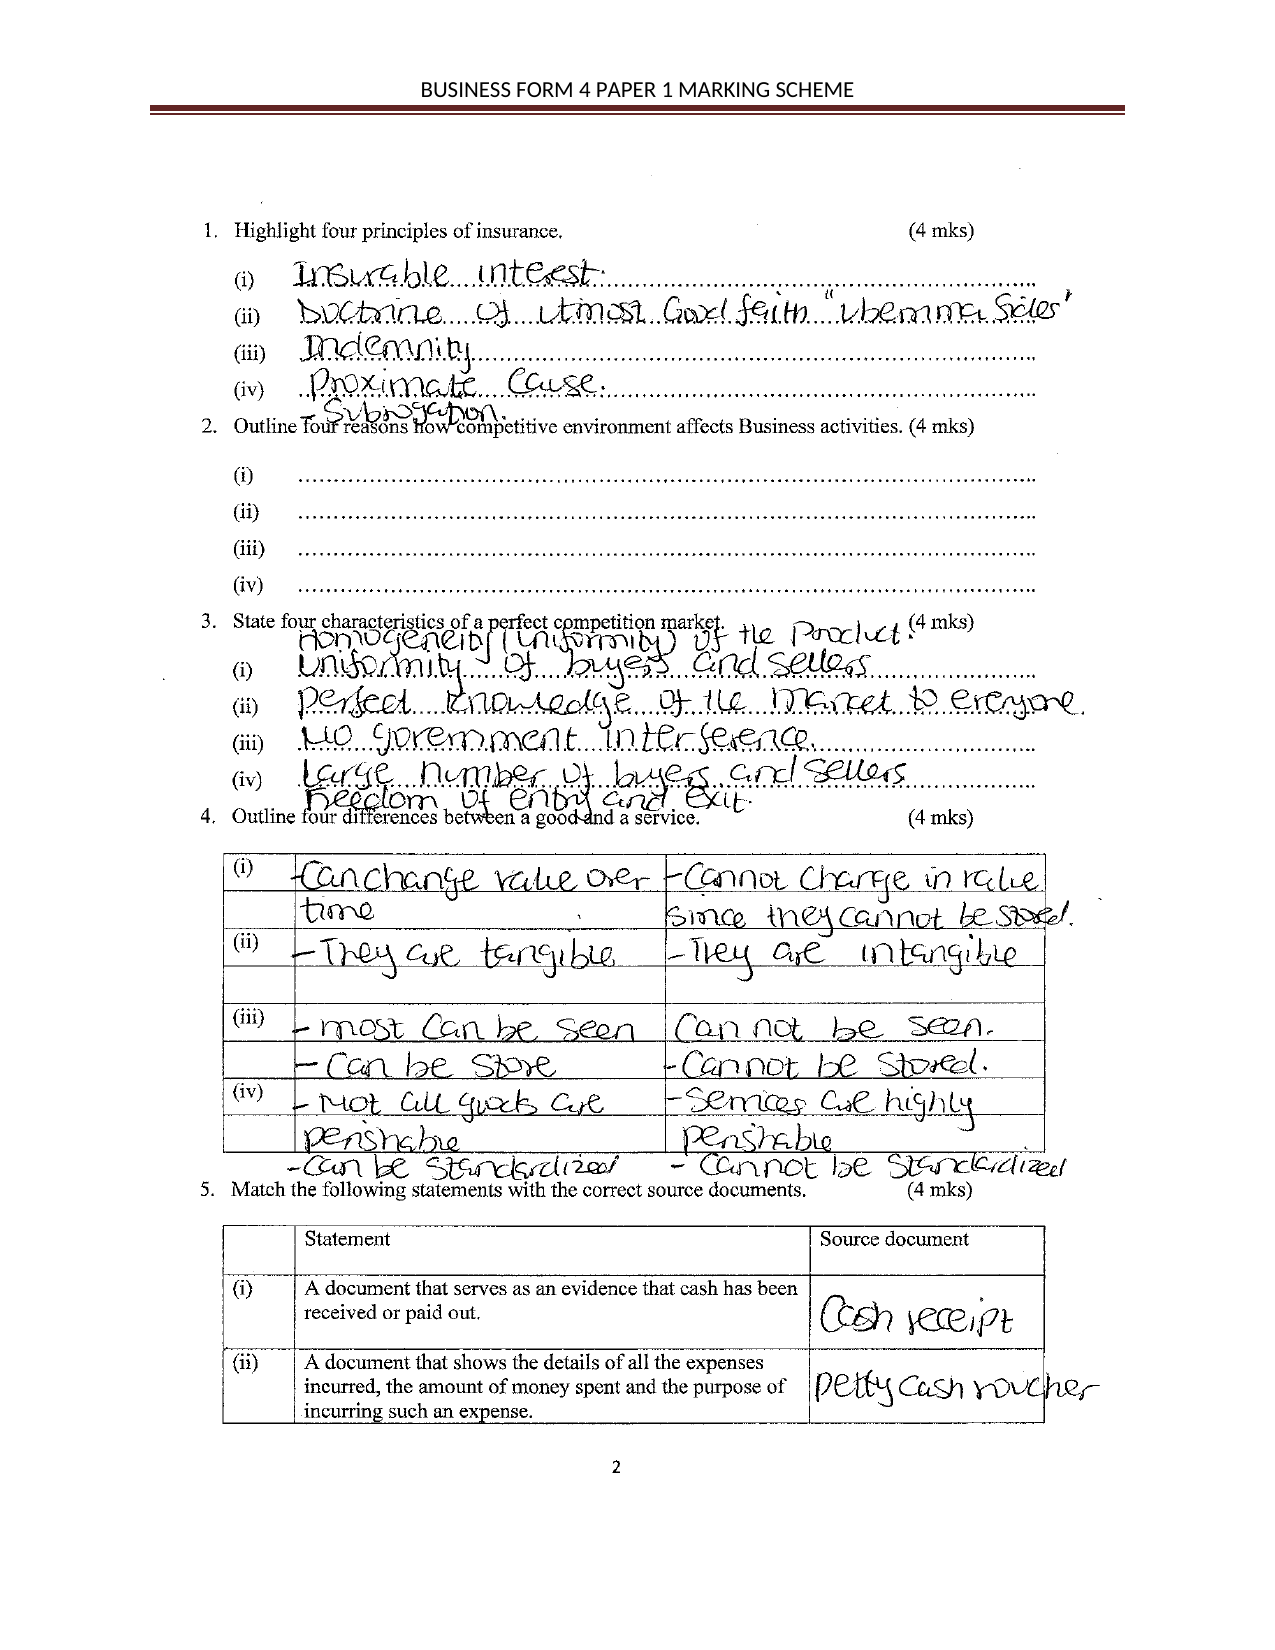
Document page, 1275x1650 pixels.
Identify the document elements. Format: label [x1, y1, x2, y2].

picture [150, 150, 1104, 1500]
